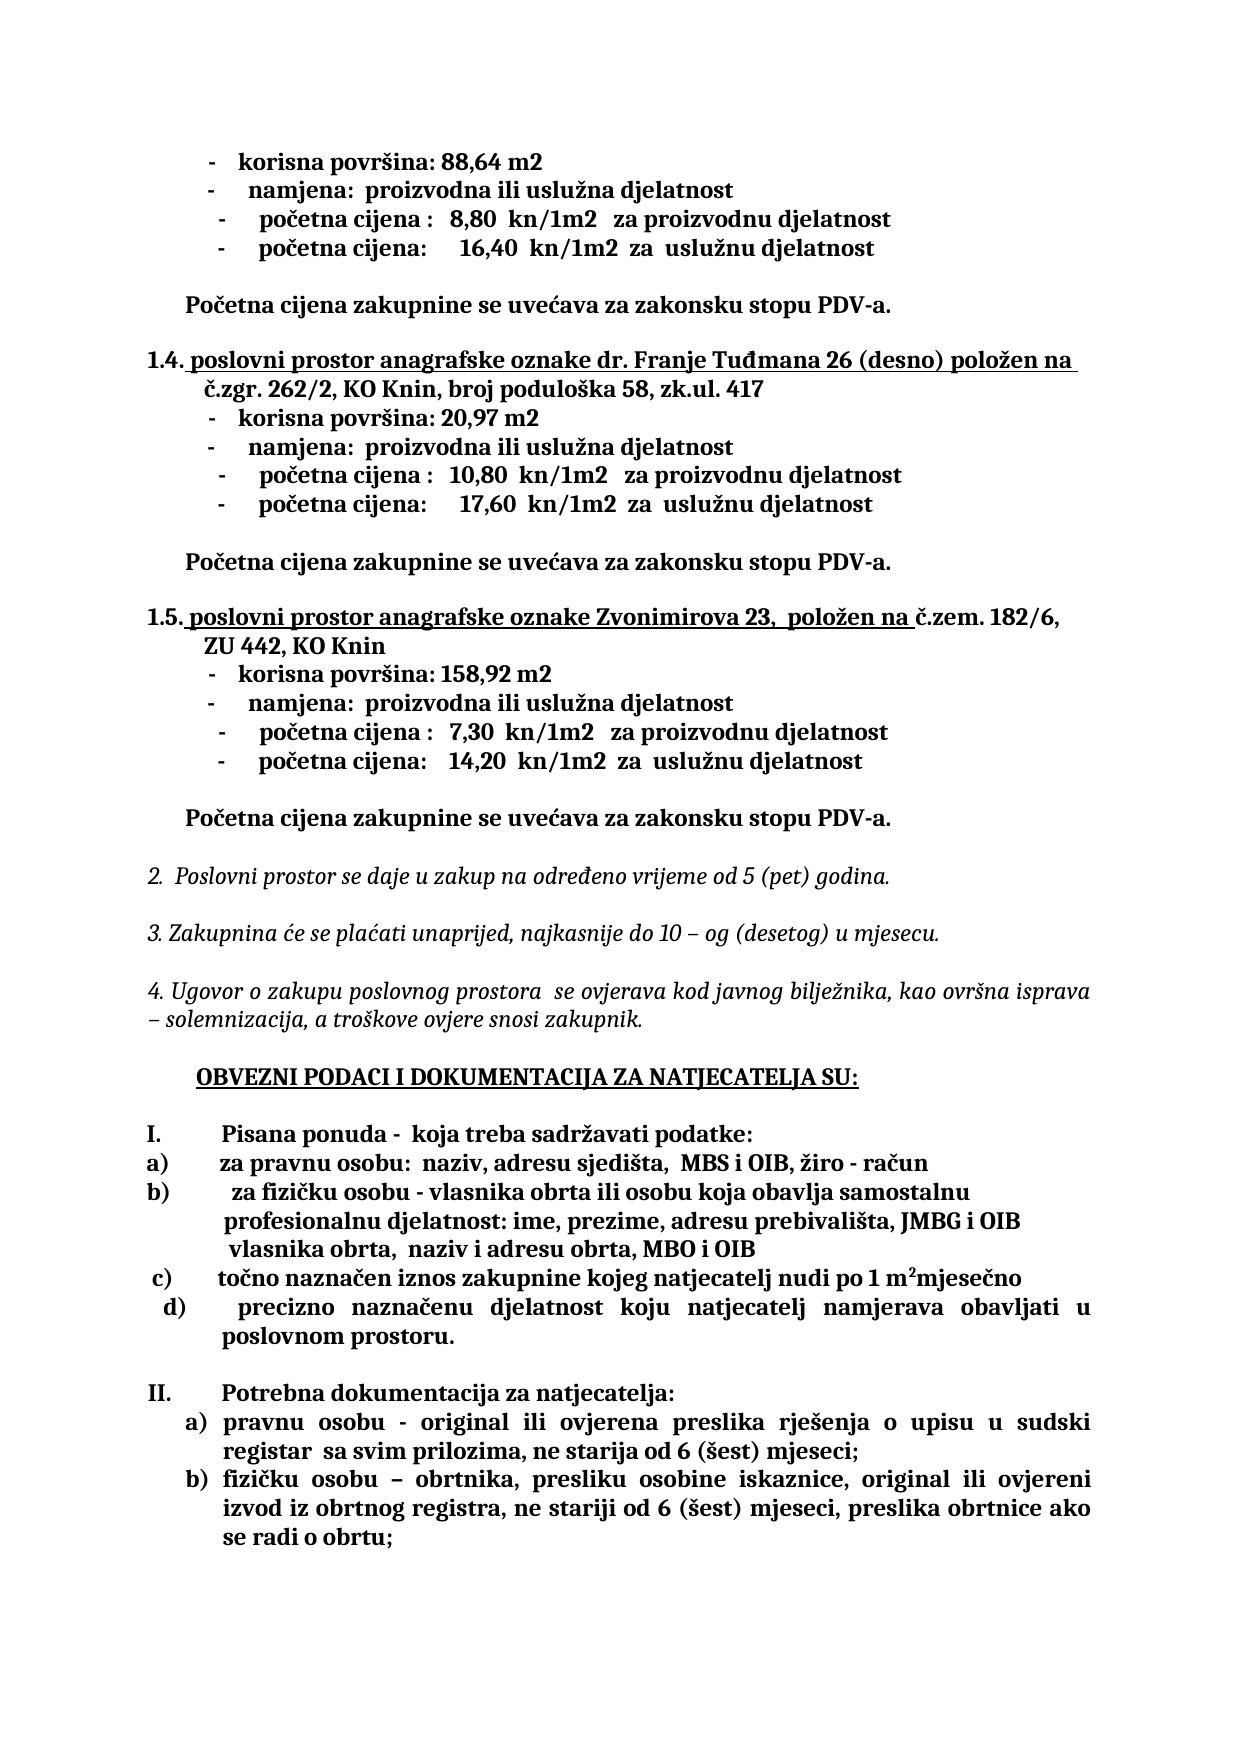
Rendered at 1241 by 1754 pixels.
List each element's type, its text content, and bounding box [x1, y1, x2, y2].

list Potrebna dokumentacija za natjecatelja: [148, 1379, 1093, 1408]
list fizičku osobu – obrtnika, presliku osobine iskaznice, original ili ovjereni izvod iz obrtnog registra, ne stariji od 6 (šest) mjeseci, preslika obrtnice ako se radi o obrtu; [185, 1465, 1093, 1552]
text - početna cijena : 8,80 kn/1m2 za proizvodnu djelatnost [185, 205, 1093, 234]
text - korisna površina: 88,64 m2 [148, 148, 1093, 176]
text Početna cijena zakupnine se uvećava za zakonsku stopu PDV-a. [185, 548, 1093, 576]
text - namjena: proizvodna ili uslužna djelatnost [185, 176, 1093, 205]
text b) za fizičku osobu - vlasnika obrta ili osobu koja obavlja samostalnu [146, 1178, 1093, 1207]
text - početna cijena: 17,60 kn/1m2 za uslužnu djelatnost [162, 490, 1093, 519]
text - namjena: proizvodna ili uslužna djelatnost [185, 433, 1093, 461]
text Početna cijena zakupnine se uvećava za zakonsku stopu PDV-a. [185, 291, 1093, 320]
text - korisna površina: 20,97 m2 [148, 404, 1093, 433]
text c) točno naznačen iznos zakupnine kojeg natjecatelj nudi po 1 m2mjesečno [146, 1264, 1093, 1293]
text - namjena: proizvodna ili uslužna djelatnost [185, 689, 1093, 718]
text - početna cijena: 16,40 kn/1m2 za uslužnu djelatnost [162, 234, 1093, 263]
text 2. Poslovni prostor se daje u zakup na određeno vrijeme od 5 (pet) godina. [148, 862, 1093, 890]
list pravnu osobu - original ili ovjerena preslika rješenja o upisu u sudski registar sa svim prilozima, ne starija od 6 (šest) mjeseci; [185, 1408, 1093, 1465]
text - početna cijena : 10,80 kn/1m2 za proizvodnu djelatnost [185, 461, 1093, 490]
text OBVEZNI PODACI I DOKUMENTACIJA ZA NATJECATELJA SU: [148, 1063, 1093, 1092]
text - korisna površina: 158,92 m2 [148, 660, 1093, 689]
text 3. Zakupnina će se plaćati unaprijed, najkasnije do 10 – og (desetog) u mjesecu. [148, 919, 1093, 948]
text profesionalnu djelatnost: ime, prezime, adresu prebivališta, JMBG i OIB [146, 1207, 1093, 1235]
text 4. Ugovor o zakupu poslovnog prostora se ovjerava kod javnog bilježnika, kao ovršna isprava – solemnizacija, a troškove ovjere snosi zakupnik. [148, 977, 1093, 1034]
text a) za pravnu osobu: naziv, adresu sjedišta, MBS i OIB, žiro - račun [146, 1149, 1093, 1178]
text - početna cijena: 14,20 kn/1m2 za uslužnu djelatnost [162, 747, 1093, 775]
text 1.5. poslovni prostor anagrafske oznake Zvonimirova 23, položen na č.zem. 182/6, ZU 442, KO Knin [148, 603, 1093, 660]
text vlasnika obrta, naziv i adresu obrta, MBO i OIB [146, 1235, 1093, 1264]
text Početna cijena zakupnine se uvećava za zakonsku stopu PDV-a. [185, 804, 1093, 833]
text d) precizno naznačenu djelatnost koju natjecatelj namjerava obavljati u poslovnom prostoru. [146, 1293, 1093, 1350]
list Pisana ponuda - koja treba sadržavati podatke: [146, 1120, 1093, 1149]
text 1.4. poslovni prostor anagrafske oznake dr. Franje Tuđmana 26 (desno) položen na č.zgr. 262/2, KO Knin, broj poduloška 58, zk.ul. 417 [148, 346, 1093, 404]
text - početna cijena : 7,30 kn/1m2 za proizvodnu djelatnost [185, 718, 1093, 747]
